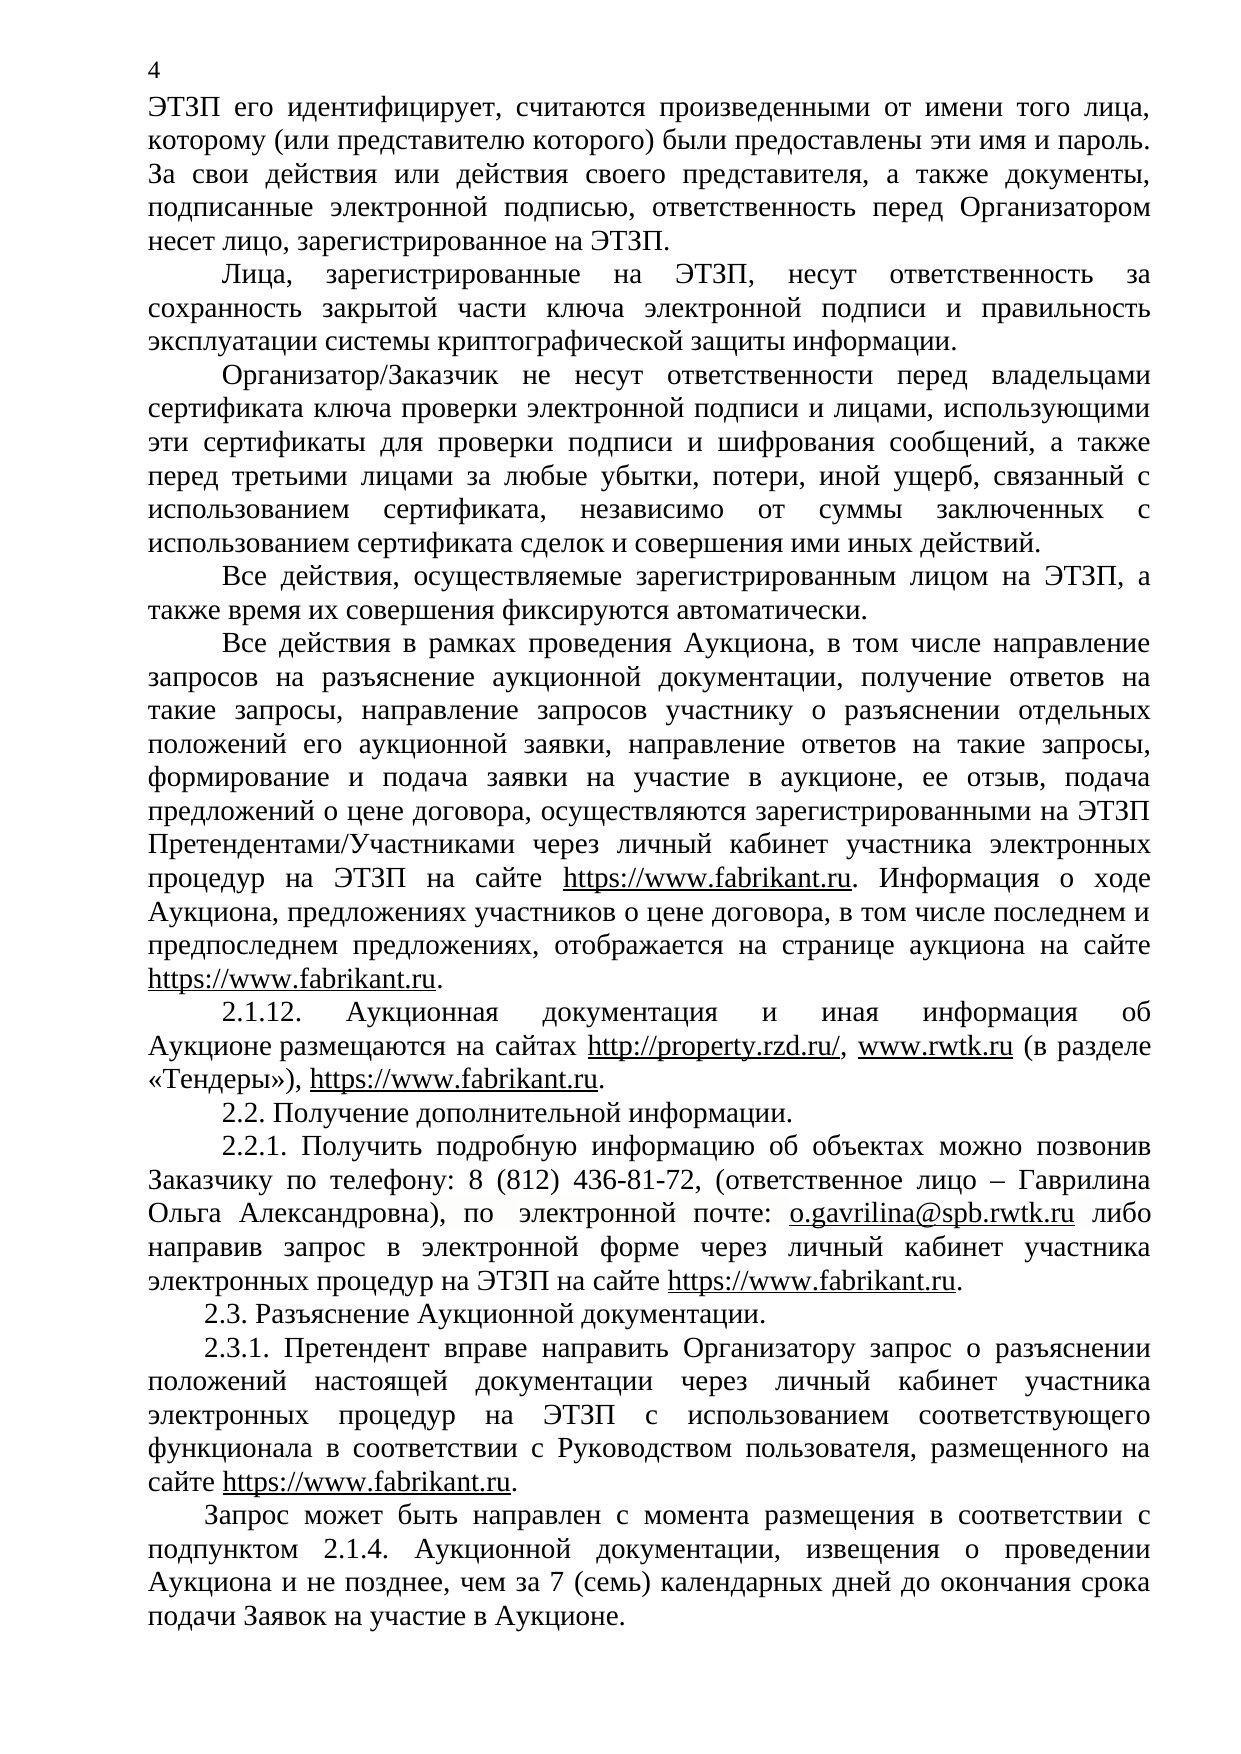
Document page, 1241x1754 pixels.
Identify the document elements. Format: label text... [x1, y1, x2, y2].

text Все действия, осуществляемые зарегистрированным лицом на ЭТЗП, а также время их совершения фиксируются автоматически. [148, 558, 1152, 625]
text 2.2.1. Получить подробную информацию об объектах можно позвонив Заказчику по телефону: 8 (812) 436-81-72, (ответственное лицо – Гаврилина Ольга Александровна), по электронной почте: o.gavrilina@spb.rwtk.ru либо направив запрос в электронной форме через личный кабинет участника электронных процедур на ЭТЗП на сайте https://www.fabrikant.ru. [148, 1128, 1152, 1296]
text Запрос может быть направлен с момента размещения в соответствии с подпунктом 2.1.4. Аукционной документации, извещения о проведении Аукциона и не позднее, чем за 7 (семь) календарных дней до окончания срока подачи Заявок на участие в Аукционе. [148, 1497, 1152, 1632]
text Все действия в рамках проведения Аукциона, в том числе направление запросов на разъяснение аукционной документации, получение ответов на такие запросы, направление запросов участнику о разъяснении отдельных положений его аукционной заявки, направление ответов на такие запросы, формирование и подача заявки на участие в аукционе, ее отзыв, подача предложений о цене договора, осуществляются зарегистрированными на ЭТЗП Претендентами/Участниками через личный кабинет участника электронных процедур на ЭТЗП на сайте https://www.fabrikant.ru. Информация о ходе Аукциона, предложениях участников о цене договора, в том числе последнем и предпоследнем предложениях, отображается на странице аукциона на сайте https://www.fabrikant.ru. [148, 625, 1152, 994]
text 2.3.1. Претендент вправе направить Организатору запрос о разъяснении положений настоящей документации через личный кабинет участника электронных процедур на ЭТЗП с использованием соответствующего функционала в соответствии с Руководством пользователя, размещенного на сайте https://www.fabrikant.ru. [148, 1330, 1152, 1497]
text 2.2. Получение дополнительной информации. [148, 1095, 1152, 1128]
text 2.1.12. Аукционная документация и иная информация об Аукционе размещаются на сайтах http://property.rzd.ru/, www.rwtk.ru (в разделе «Тендеры»), https://www.fabrikant.ru. [148, 994, 1152, 1095]
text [148, 89, 1152, 256]
text 2.3. Разъяснение Аукционной документации. [148, 1296, 1152, 1330]
text Организатор/Заказчик не несут ответственности перед владельцами сертификата ключа проверки электронной подписи и лицами, использующими эти сертификаты для проверки подписи и шифрования сообщений, а также перед третьими лицами за любые убытки, потери, иной ущерб, связанный с использованием сертификата, независимо от суммы заключенных с использованием сертификата сделок и совершения ими иных действий. [148, 357, 1152, 558]
text Лица, зарегистрированные на ЭТЗП, несут ответственность за сохранность закрытой части ключа электронной подписи и правильность эксплуатации системы криптографической защиты информации. [148, 256, 1152, 357]
